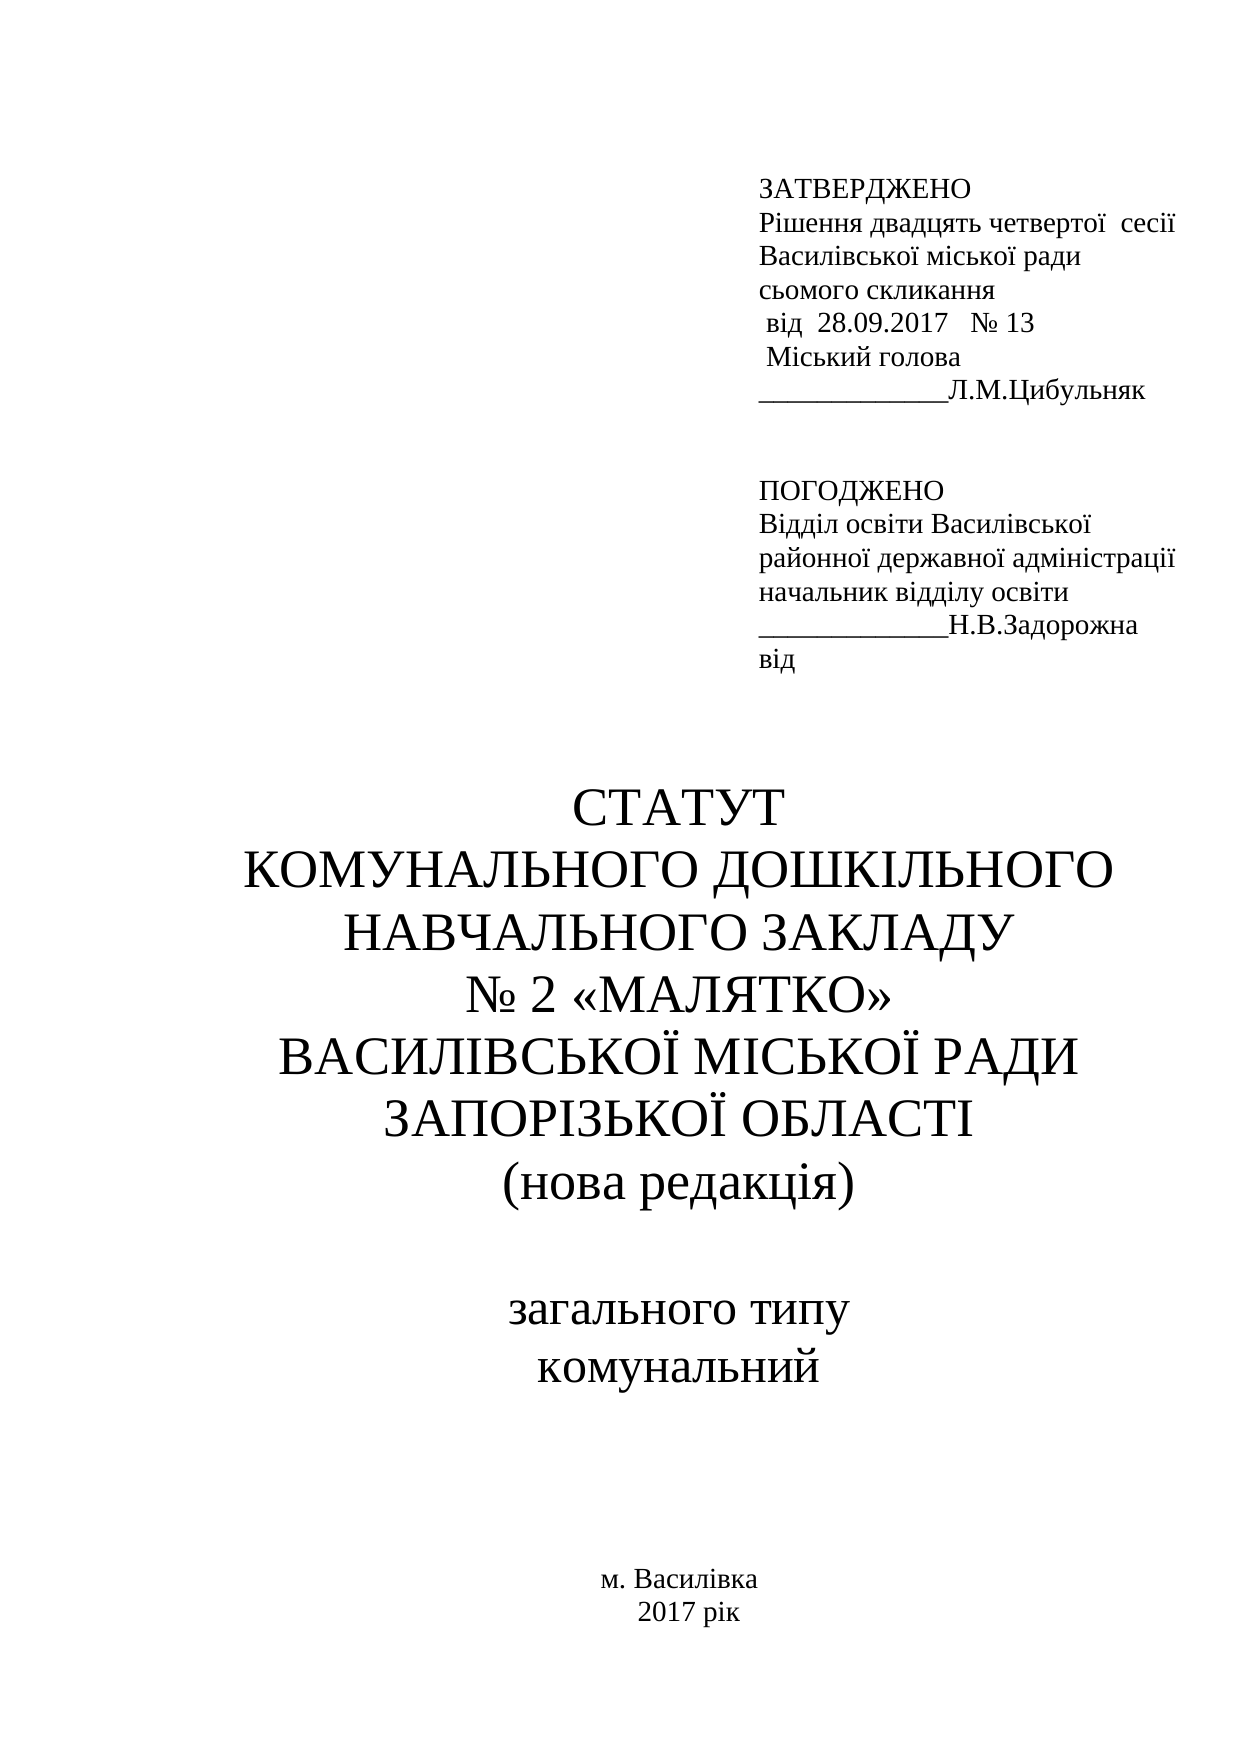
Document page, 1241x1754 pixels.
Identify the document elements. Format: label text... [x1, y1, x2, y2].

text Рішення двадцять четвертої сесії [758, 205, 1181, 238]
text _____________Н.В.Задорожна [758, 607, 1181, 641]
text від [758, 641, 1181, 674]
text НАВЧАЛЬНОГО ЗАКЛАДУ [177, 899, 1181, 962]
text Василівської міської ради [758, 238, 1181, 272]
text 2017 рік [196, 1594, 1181, 1628]
text загального типу [177, 1278, 1181, 1336]
text начальник відділу освіти [758, 574, 1181, 607]
text ЗАТВЕРДЖЕНО [758, 171, 1181, 205]
text Відділ освіти Василівської [758, 507, 1181, 540]
text ПОГОДЖЕНО [758, 473, 1181, 507]
text ВАСИЛІВСЬКОЇ МІСЬКОЇ РАДИ [177, 1024, 1181, 1086]
text КОМУНАЛЬНОГО ДОШКІЛЬНОГО [177, 837, 1181, 899]
text _____________Л.М.Цибульняк [758, 372, 1181, 406]
text від 28.09.2017 № 13 [758, 305, 1181, 339]
text ЗАПОРІЗЬКОЇ ОБЛАСТІ [177, 1086, 1181, 1149]
text м. Василівка [177, 1561, 1181, 1594]
text (нова редакція) [177, 1149, 1181, 1211]
text Міський голова [758, 339, 1181, 372]
text районної державної адміністрації [758, 540, 1181, 574]
text комунальний [177, 1336, 1181, 1393]
text сьомого скликання [758, 272, 1181, 305]
text СТАТУТ [177, 775, 1181, 837]
text № 2 «МАЛЯТКО» [177, 962, 1181, 1024]
